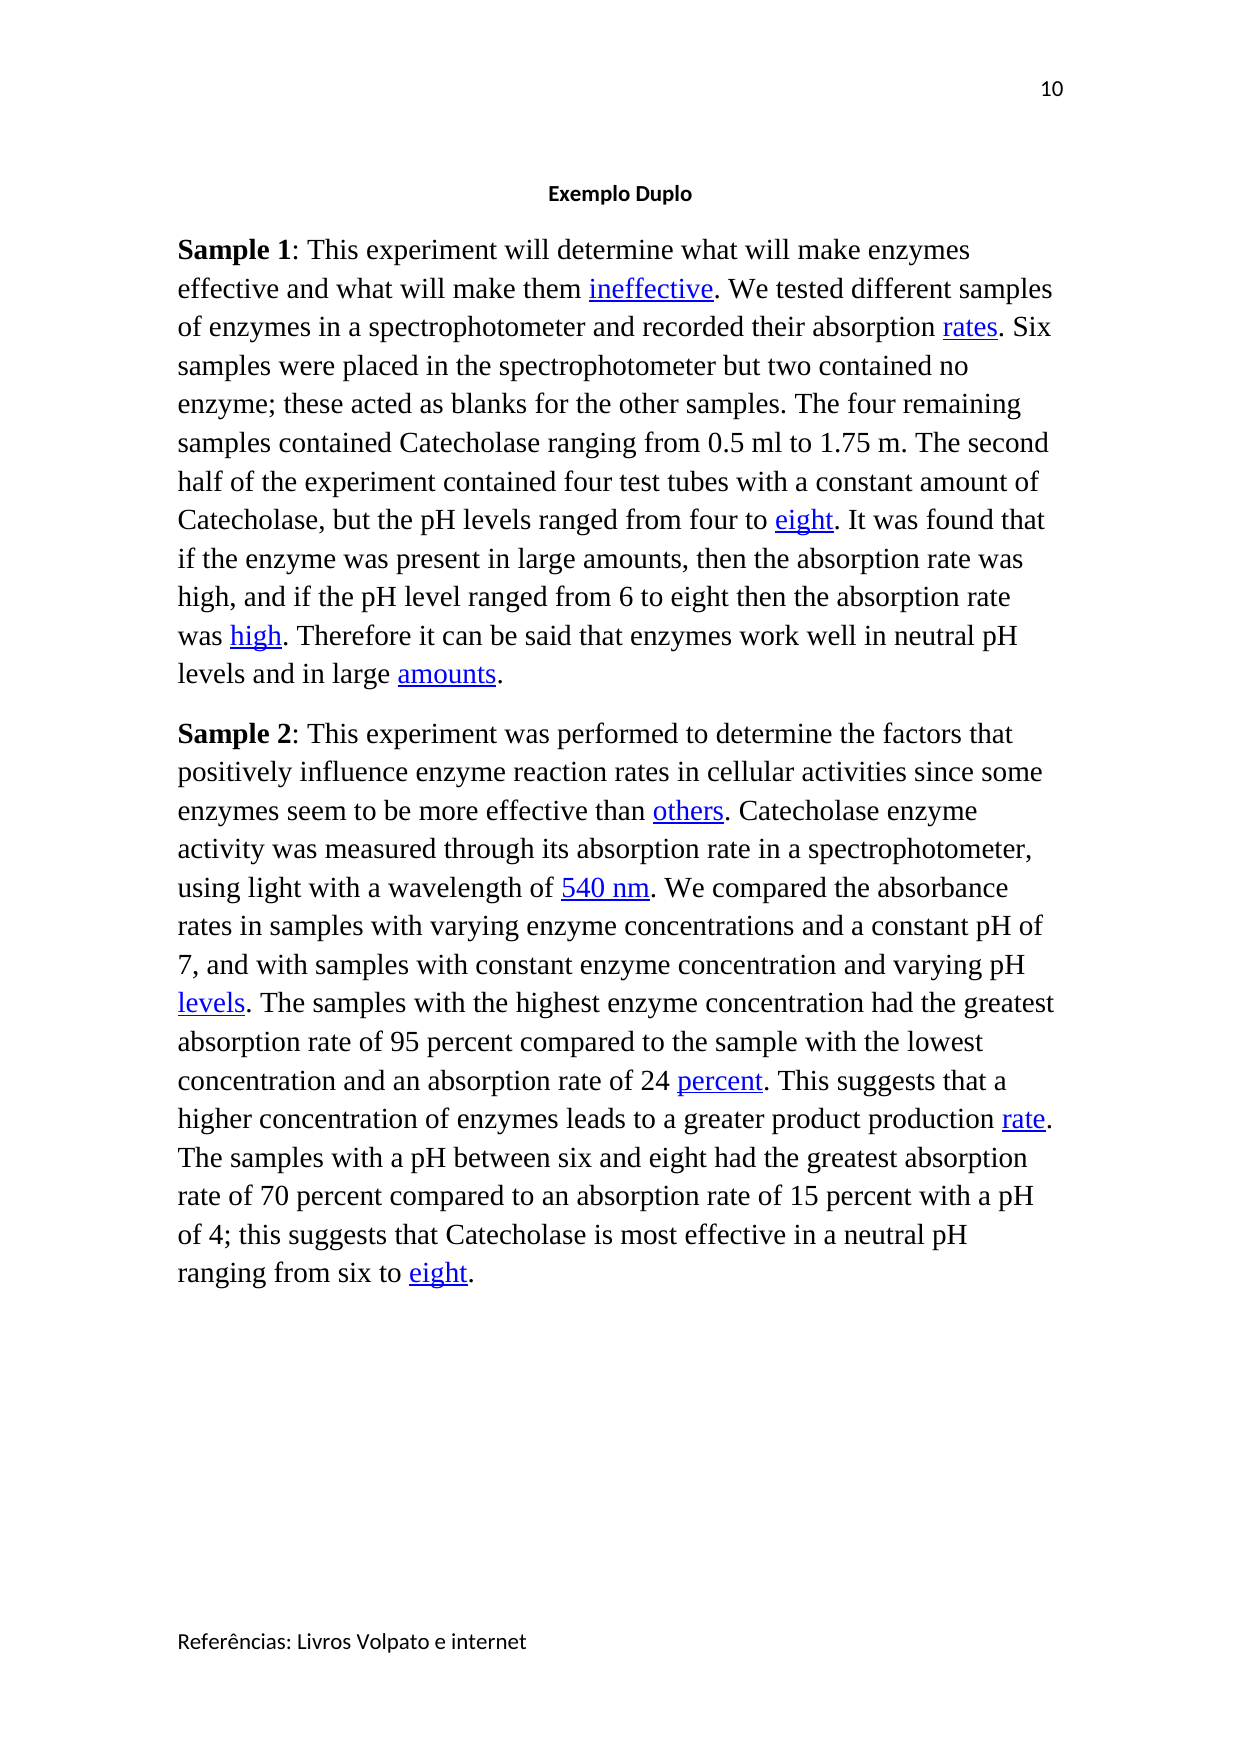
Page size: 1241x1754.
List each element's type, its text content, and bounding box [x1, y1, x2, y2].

text Sample 1: This experiment will determine what will make enzymes effective and what will make them ineffective. We tested different samples of enzymes in a spectrophotometer and recorded their absorption rates. Six samples were placed in the spectrophotometer but two contained no enzyme; these acted as blanks for the other samples. The four remaining samples contained Catecholase ranging from 0.5 ml to 1.75 m. The second half of the experiment contained four test tubes with a constant amount of Catecholase, but the pH levels ranged from four to eight. It was found that if the enzyme was present in large amounts, then the absorption rate was high, and if the pH level ranged from 6 to eight then the absorption rate was high. Therefore it can be said that enzymes work well in neutral pH levels and in large amounts. [177, 232, 1063, 690]
text Exemplo Duplo [177, 179, 1063, 207]
text Sample 2: This experiment was performed to determine the factors that positively influence enzyme reaction rates in cellular activities since some enzymes seem to be more effective than others. Catecholase enzyme activity was measured through its absorption rate in a spectrophotometer, using light with a wavelength of 540 nm. We compared the absorbance rates in samples with varying enzyme concentrations and a constant pH of 7, and with samples with constant enzyme concentration and varying pH levels. The samples with the highest enzyme concentration had the greatest absorption rate of 95 percent compared to the sample with the lowest concentration and an absorption rate of 24 percent. This suggests that a higher concentration of enzymes leads to a greater product production rate. The samples with a pH between six and eight had the greatest absorption rate of 70 percent compared to an absorption rate of 15 percent with a pH of 4; this suggests that Catecholase is most effective in a neutral pH ranging from six to eight. [177, 716, 1063, 1289]
